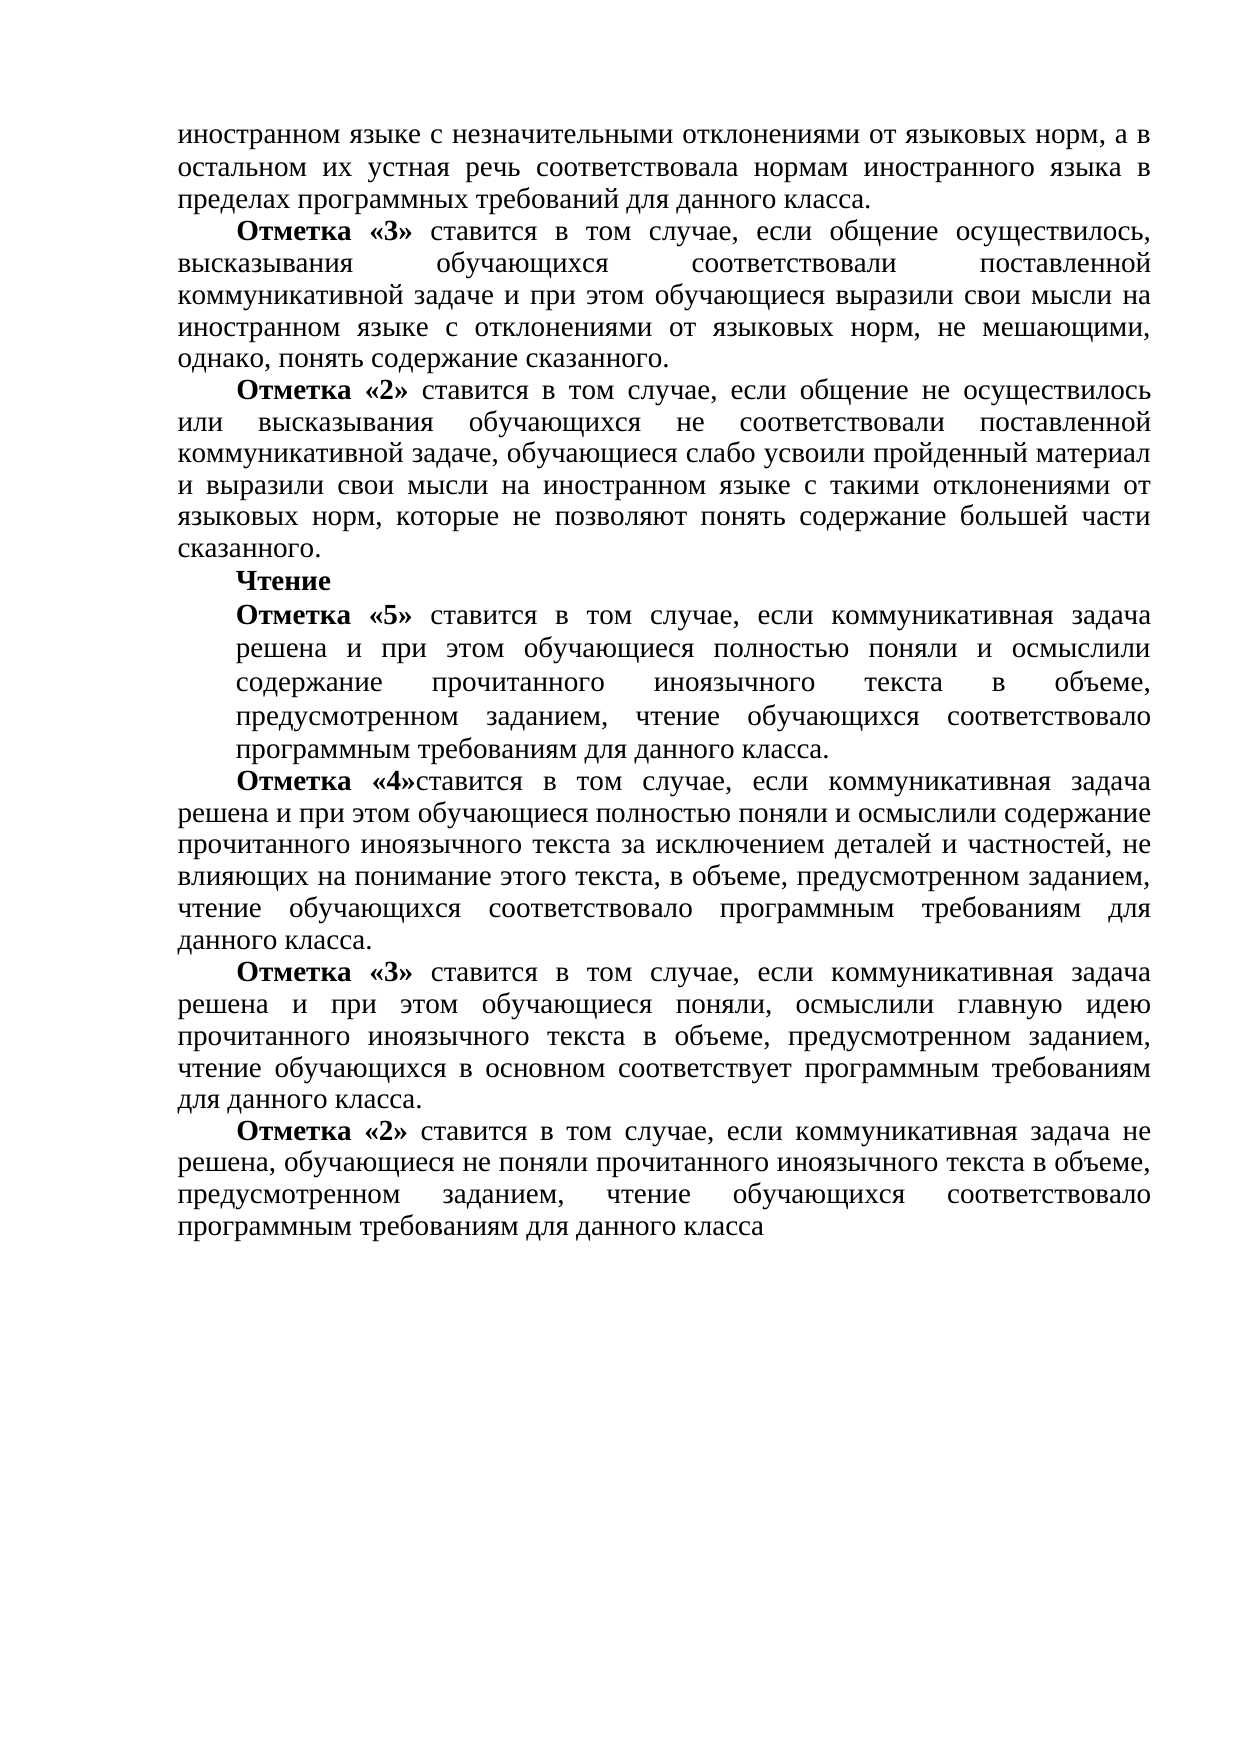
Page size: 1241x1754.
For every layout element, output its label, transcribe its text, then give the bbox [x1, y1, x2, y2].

text Отметка «2» ставится в том случае, если коммуникативная задача не решена, обучающиеся не поняли прочитанного иноязычного текста в объеме, предусмотренном заданием, чтение обучающихся соответствовало программным требованиям для данного класса [177, 1115, 1152, 1241]
text Отметка «3» ставится в том случае, если коммуникативная задача решена и при этом обучающиеся поняли, осмыслили главную идею прочитанного иноязычного текста в объеме, предусмотренном заданием, чтение обучающихся в основном соответствует программным требованиям для данного класса. [177, 956, 1152, 1115]
text Отметка «2» ставится в том случае, если общение не осуществилось или высказывания обучающихся не соответствовали поставленной коммуникативной задаче, обучающиеся слабо усвоили пройденный материал и выразили свои мысли на иностранном языке с такими отклонениями от языковых норм, которые не позволяют понять содержание большей части сказанного. [177, 374, 1152, 563]
text Отметка «4»ставится в том случае, если коммуникативная задача решена и при этом обучающиеся полностью поняли и осмыслили содержание прочитанного иноязычного текста за исключением деталей и частностей, не влияющих на понимание этого текста, в объеме, предусмотренном заданием, чтение обучающихся соответствовало программным требованиям для данного класса. [177, 765, 1152, 956]
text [177, 118, 1152, 215]
text Отметка «5» ставится в том случае, если коммуникативная задача решена и при этом обучающиеся полностью поняли и осмыслили содержание прочитанного иноязычного текста в объеме, предусмотренном заданием, чтение обучающихся соответствовало программным требованиям для данного класса. [236, 597, 1152, 765]
text Отметка «3» ставится в том случае, если общение осуществилось, высказывания обучающихся соответствовали поставленной коммуникативной задаче и при этом обучающиеся выразили свои мысли на иностранном языке с отклонениями от языковых норм, не мешающими, однако, понять содержание сказанного. [177, 215, 1152, 374]
text Чтение [236, 563, 1152, 597]
